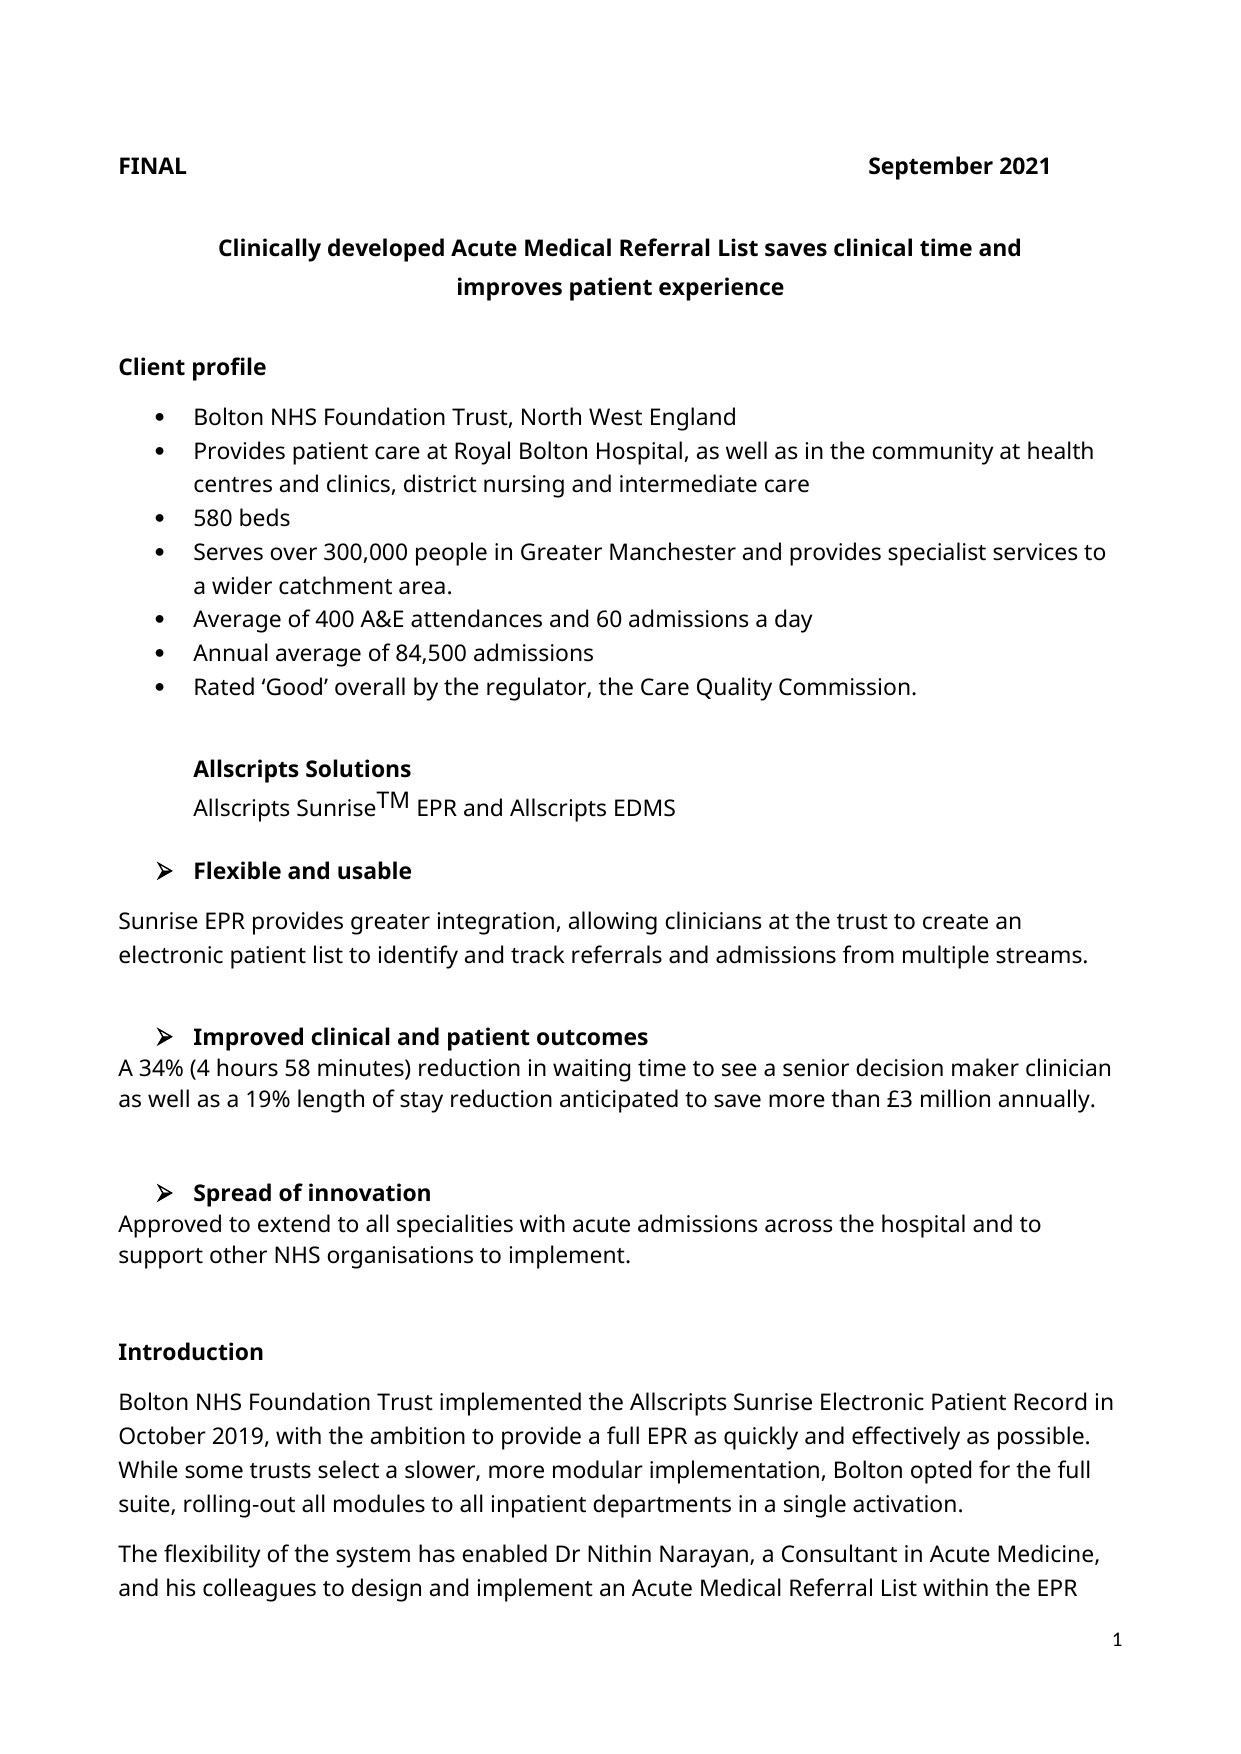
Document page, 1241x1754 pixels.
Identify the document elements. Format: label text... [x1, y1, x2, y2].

list Flexible and usable [156, 855, 1122, 886]
text Approved to extend to all specialities with acute admissions across the hospital and to support other NHS organisations to implement. [118, 1208, 1122, 1271]
list 580 beds [156, 502, 1122, 533]
list Average of 400 A&E attendances and 60 admissions a day [156, 603, 1122, 634]
list Allscripts Solutions [118, 752, 1122, 784]
text A 34% (4 hours 58 minutes) reduction in waiting time to see a senior decision maker clinician as well as a 19% length of stay reduction anticipated to save more than £3 million annually. [118, 1052, 1122, 1114]
text Sunrise EPR provides greater integration, allowing clinicians at the trust to create an electronic patient list to identify and track referrals and admissions from multiple streams. [118, 905, 1122, 970]
list Spread of innovation [156, 1177, 1122, 1208]
text FINAL September 2021 [118, 150, 1122, 181]
text Introduction [118, 1336, 1122, 1367]
text Client profile [118, 350, 1122, 382]
text Bolton NHS Foundation Trust implemented the Allscripts Sunrise Electronic Patient Record in October 2019, with the ambition to provide a full EPR as quickly and effectively as possible. While some trusts select a slower, more modular implementation, Bolton opted for the full suite, rolling-out all modules to all inpatient departments in a single activation. [118, 1386, 1122, 1519]
list Annual average of 84,500 admissions [156, 637, 1122, 668]
list Bolton NHS Foundation Trust, North West England [156, 401, 1122, 432]
text improves patient experience [118, 271, 1122, 302]
list Improved clinical and patient outcomes [156, 1021, 1122, 1052]
list Serves over 300,000 people in Greater Manchester and provides specialist services to a wider catchment area. [156, 536, 1122, 601]
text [118, 1538, 1122, 1603]
text Clinically developed Acute Medical Referral List saves clinical time and [118, 232, 1122, 263]
list Allscripts SunriseTM EPR and Allscripts EDMS [118, 784, 1122, 823]
list Rated ‘Good’ overall by the regulator, the Care Quality Commission. [156, 671, 1122, 702]
list Provides patient care at Royal Bolton Hospital, as well as in the community at health centres and clinics, district nursing and intermediate care [156, 434, 1122, 499]
